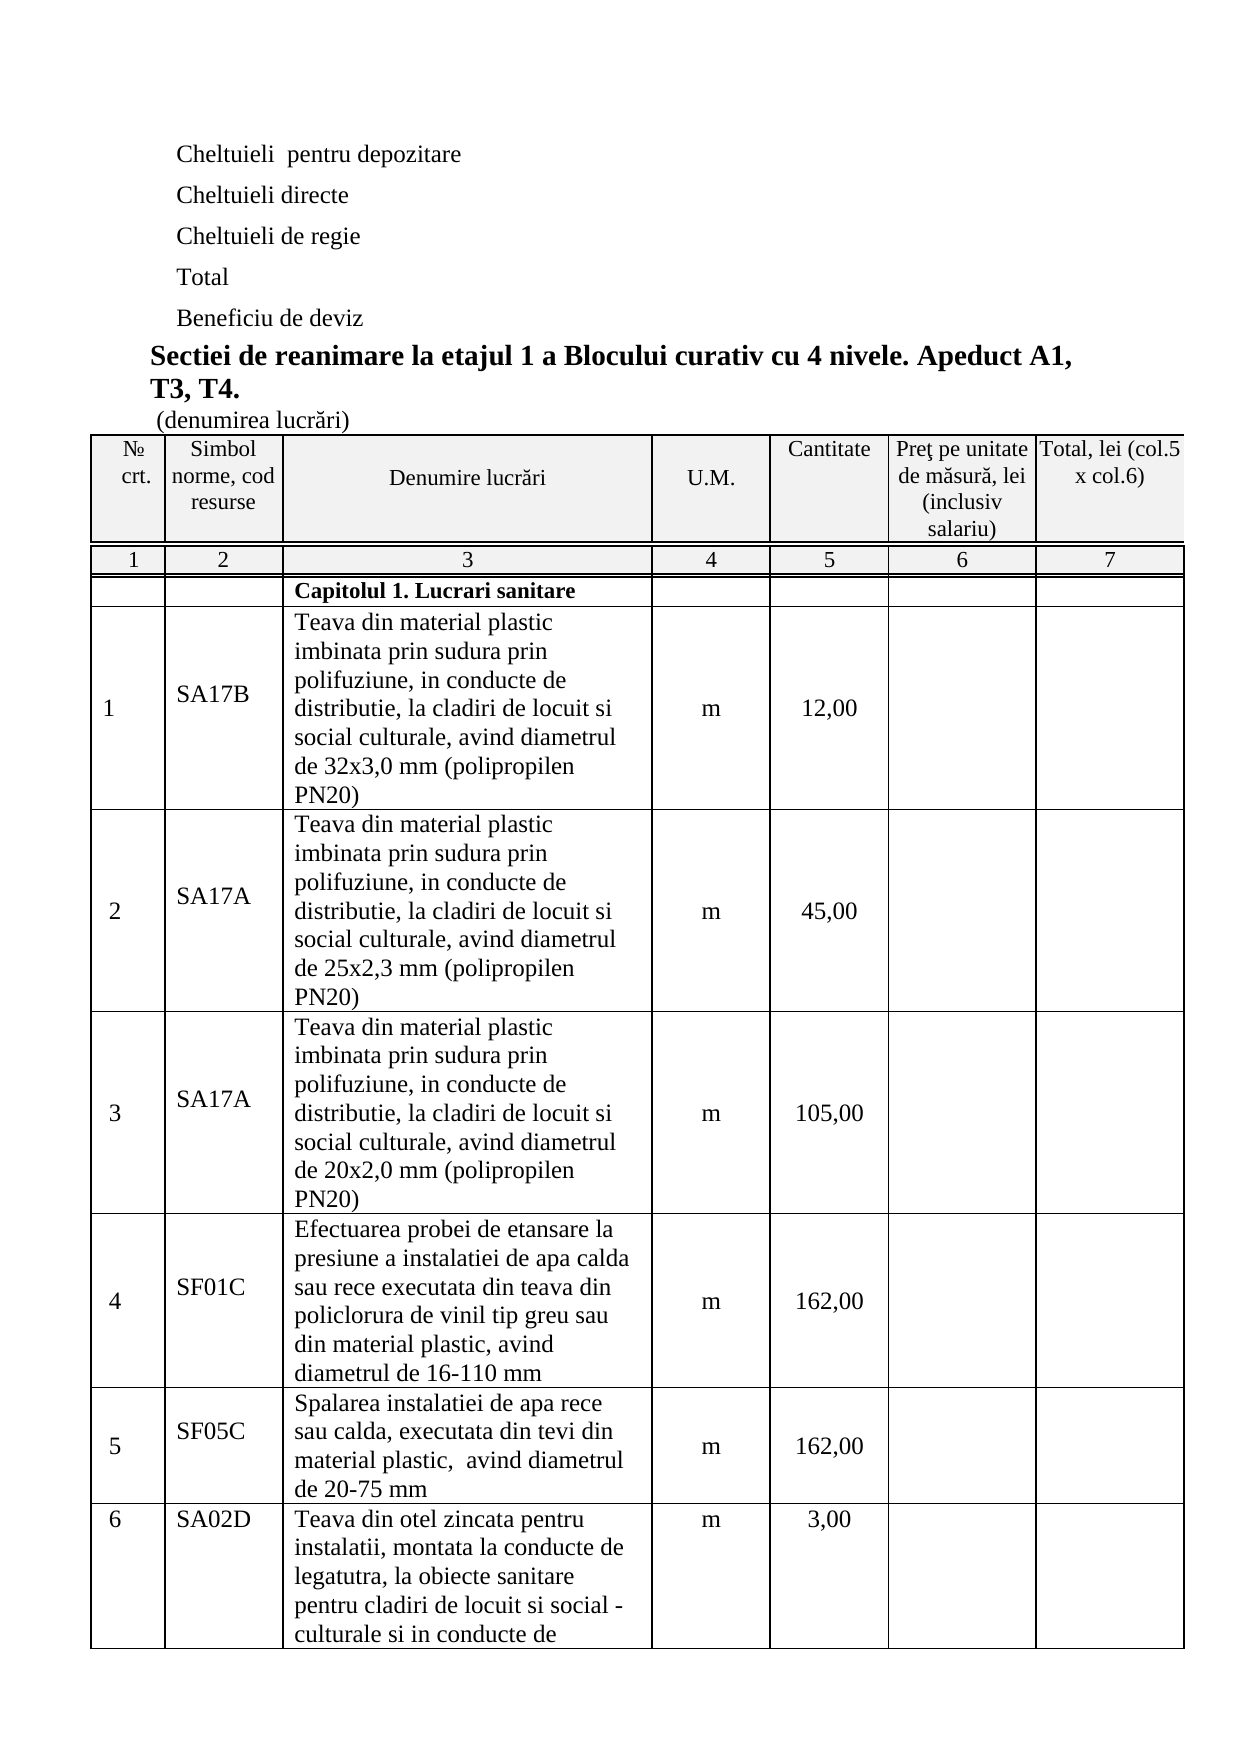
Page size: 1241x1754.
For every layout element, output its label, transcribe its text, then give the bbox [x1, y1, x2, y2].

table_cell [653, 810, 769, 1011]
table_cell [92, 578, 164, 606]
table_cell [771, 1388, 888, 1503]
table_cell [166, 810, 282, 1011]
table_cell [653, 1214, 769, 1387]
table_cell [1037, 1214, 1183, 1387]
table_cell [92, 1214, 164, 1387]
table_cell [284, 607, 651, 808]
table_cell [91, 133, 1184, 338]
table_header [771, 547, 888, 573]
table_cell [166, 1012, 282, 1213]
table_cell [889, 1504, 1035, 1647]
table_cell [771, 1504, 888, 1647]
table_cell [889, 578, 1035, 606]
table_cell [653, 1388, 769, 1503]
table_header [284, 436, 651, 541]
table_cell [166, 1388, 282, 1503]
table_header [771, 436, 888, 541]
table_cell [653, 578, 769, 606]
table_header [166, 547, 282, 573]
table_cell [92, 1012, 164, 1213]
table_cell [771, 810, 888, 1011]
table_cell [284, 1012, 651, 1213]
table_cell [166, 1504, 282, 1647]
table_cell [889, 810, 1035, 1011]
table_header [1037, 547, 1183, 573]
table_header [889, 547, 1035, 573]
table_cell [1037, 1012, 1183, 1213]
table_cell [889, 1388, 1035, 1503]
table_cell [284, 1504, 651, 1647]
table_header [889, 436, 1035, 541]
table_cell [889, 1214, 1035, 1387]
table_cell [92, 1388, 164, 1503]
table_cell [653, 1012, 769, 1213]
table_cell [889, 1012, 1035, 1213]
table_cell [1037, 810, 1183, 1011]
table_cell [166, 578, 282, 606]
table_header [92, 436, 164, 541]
text (denumirea lucrări) [150, 405, 1107, 434]
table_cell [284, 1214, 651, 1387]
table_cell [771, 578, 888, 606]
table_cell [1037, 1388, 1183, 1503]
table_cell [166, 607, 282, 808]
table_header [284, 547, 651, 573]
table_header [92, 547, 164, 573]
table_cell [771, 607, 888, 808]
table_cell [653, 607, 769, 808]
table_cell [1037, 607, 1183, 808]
text Sectiei de reanimare la etajul Blocului curativ cu 4 nivele. Apeduct A1, T3, T4. [150, 338, 1107, 405]
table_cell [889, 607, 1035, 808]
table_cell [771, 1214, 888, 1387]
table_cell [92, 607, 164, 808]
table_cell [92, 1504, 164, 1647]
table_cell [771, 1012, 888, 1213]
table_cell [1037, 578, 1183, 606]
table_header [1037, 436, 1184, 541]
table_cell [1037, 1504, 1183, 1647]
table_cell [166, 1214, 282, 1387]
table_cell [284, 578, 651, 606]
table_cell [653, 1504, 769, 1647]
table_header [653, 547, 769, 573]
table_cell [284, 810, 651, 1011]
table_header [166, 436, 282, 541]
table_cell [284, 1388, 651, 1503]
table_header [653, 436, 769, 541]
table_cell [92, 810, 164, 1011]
